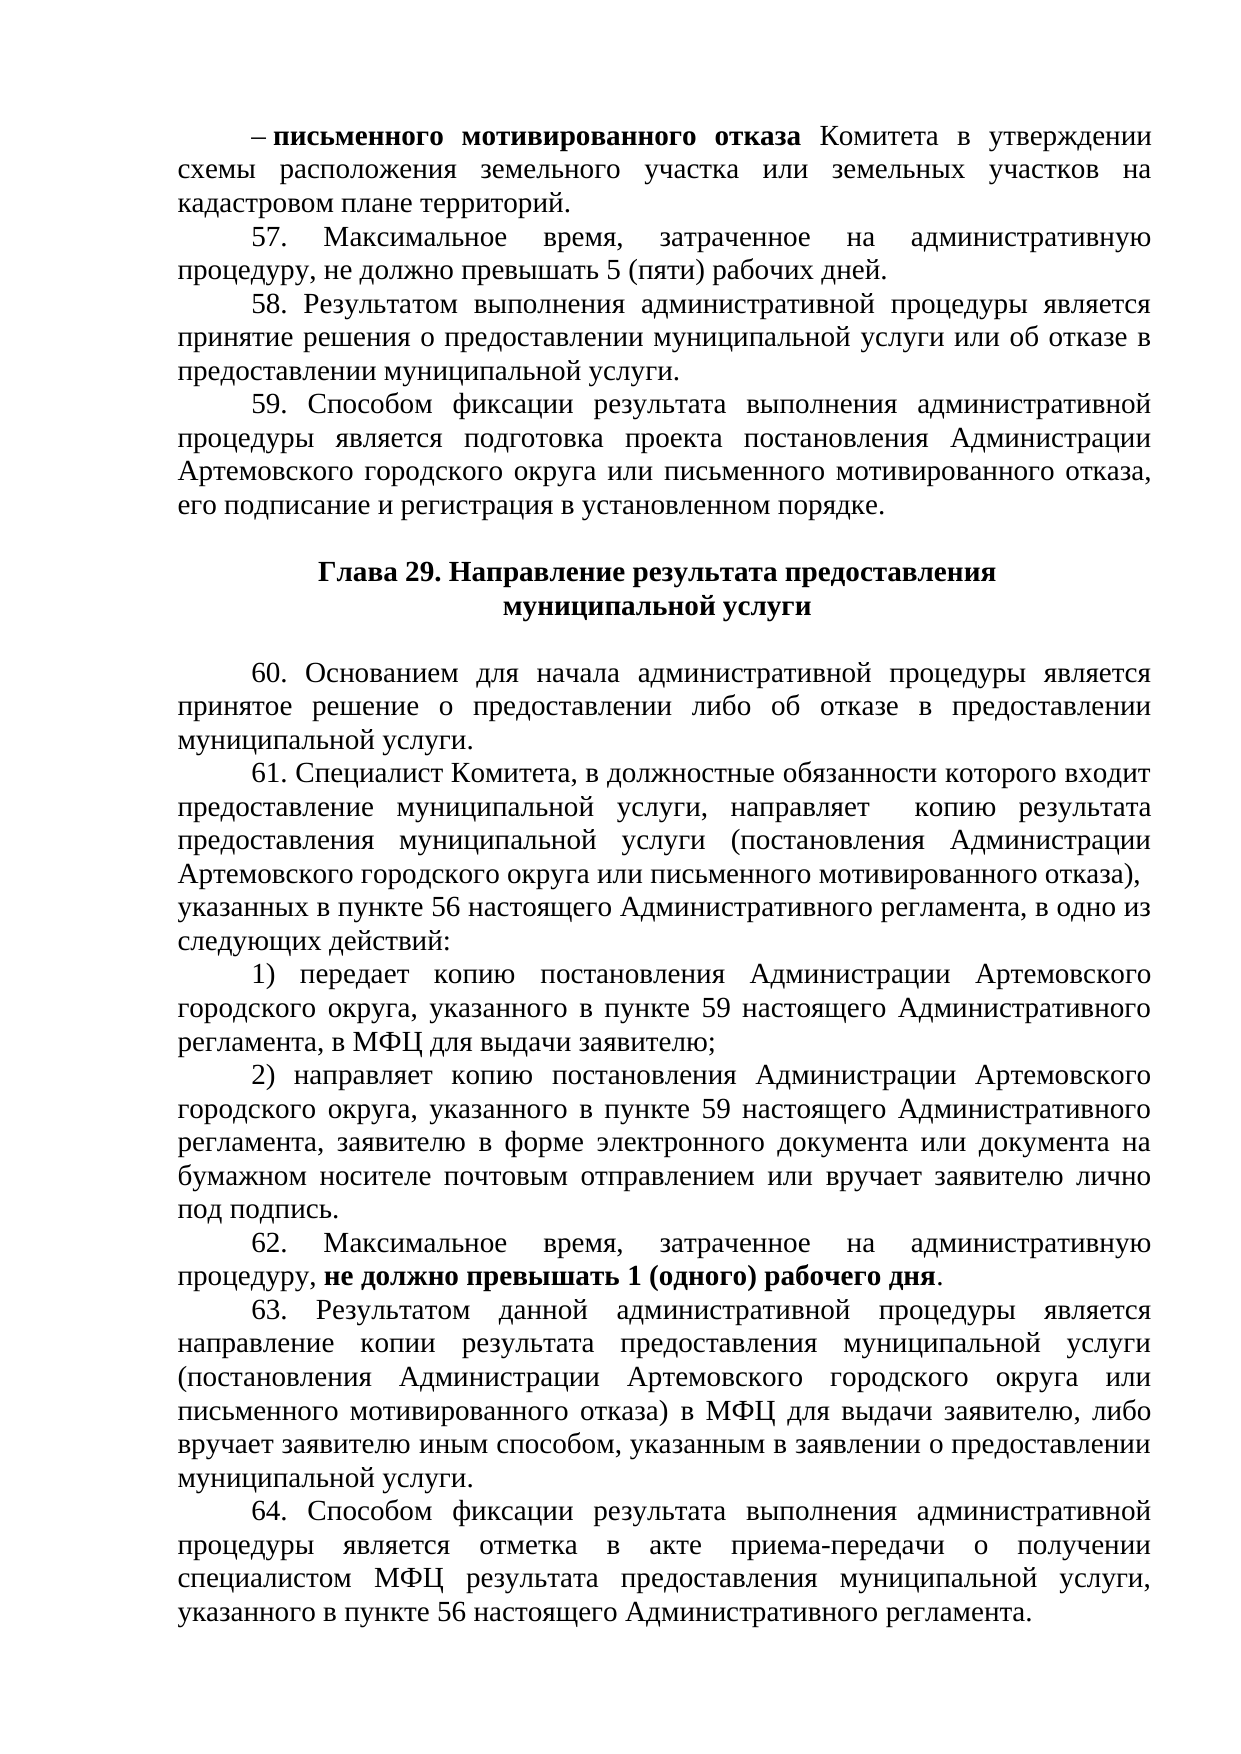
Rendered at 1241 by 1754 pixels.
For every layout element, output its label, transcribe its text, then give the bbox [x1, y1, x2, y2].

text 58. Результатом выполнения административной процедуры является принятие решения о предоставлении муниципальной услуги или об отказе в предоставлении муниципальной услуги. [177, 286, 1152, 386]
text 64. Способом фиксации результата выполнения административной процедуры является отметка в акте приема-передачи о получении специалистом МФЦ результата предоставления муниципальной услуги, указанного в пункте 56 настоящего Административного регламента. [177, 1493, 1152, 1627]
text – письменного мотивированного отказа Комитета в утверждении схемы расположения земельного участка или земельных участков на кадастровом плане территорий. [177, 118, 1152, 219]
text 2) направляет копию постановления Администрации Артемовского городского округа, указанного в пункте 59 настоящего Административного регламента, заявителю в форме электронного документа или документа на бумажном носителе почтовым отправлением или вручает заявителю лично под подпись. [177, 1057, 1152, 1225]
text 57. Максимальное время, затраченное на административную процедуру, не должно превышать 5 (пяти) рабочих дней. [177, 219, 1152, 286]
text указанных в пункте 56 настоящего Административного регламента, в одно из следующих действий: [177, 889, 1152, 957]
text 60. Основанием для начала административной процедуры является принятое решение о предоставлении либо об отказе в предоставлении муниципальной услуги. [177, 655, 1152, 755]
text Глава 29. Направление результата предоставления муниципальной услуги [251, 554, 1063, 621]
text 63. Результатом данной административной процедуры является направление копии результата предоставления муниципальной услуги (постановления Администрации Артемовского городского округа или письменного мотивированного отказа) в МФЦ для выдачи заявителю, либо вручает заявителю иным способом, указанным в заявлении о предоставлении муниципальной услуги. [177, 1292, 1152, 1493]
text 61. Специалист Комитета, в должностные обязанности которого входит предоставление муниципальной услуги, направляет копию результата предоставления муниципальной услуги (постановления Администрации Артемовского городского округа или письменного мотивированного отказа), [177, 755, 1152, 889]
text 62. Максимальное время, затраченное на административную процедуру, не должно превышать 1 (одного) рабочего дня. [177, 1225, 1152, 1292]
text 1) передает копию постановления Администрации Артемовского городского округа, указанного в пункте 59 настоящего Административного регламента, в МФЦ для выдачи заявителю; [177, 957, 1152, 1057]
text 59. Способом фиксации результата выполнения административной процедуры является подготовка проекта постановления Администрации Артемовского городского округа или письменного мотивированного отказа, его подписание и регистрация в установленном порядке. [177, 386, 1152, 521]
